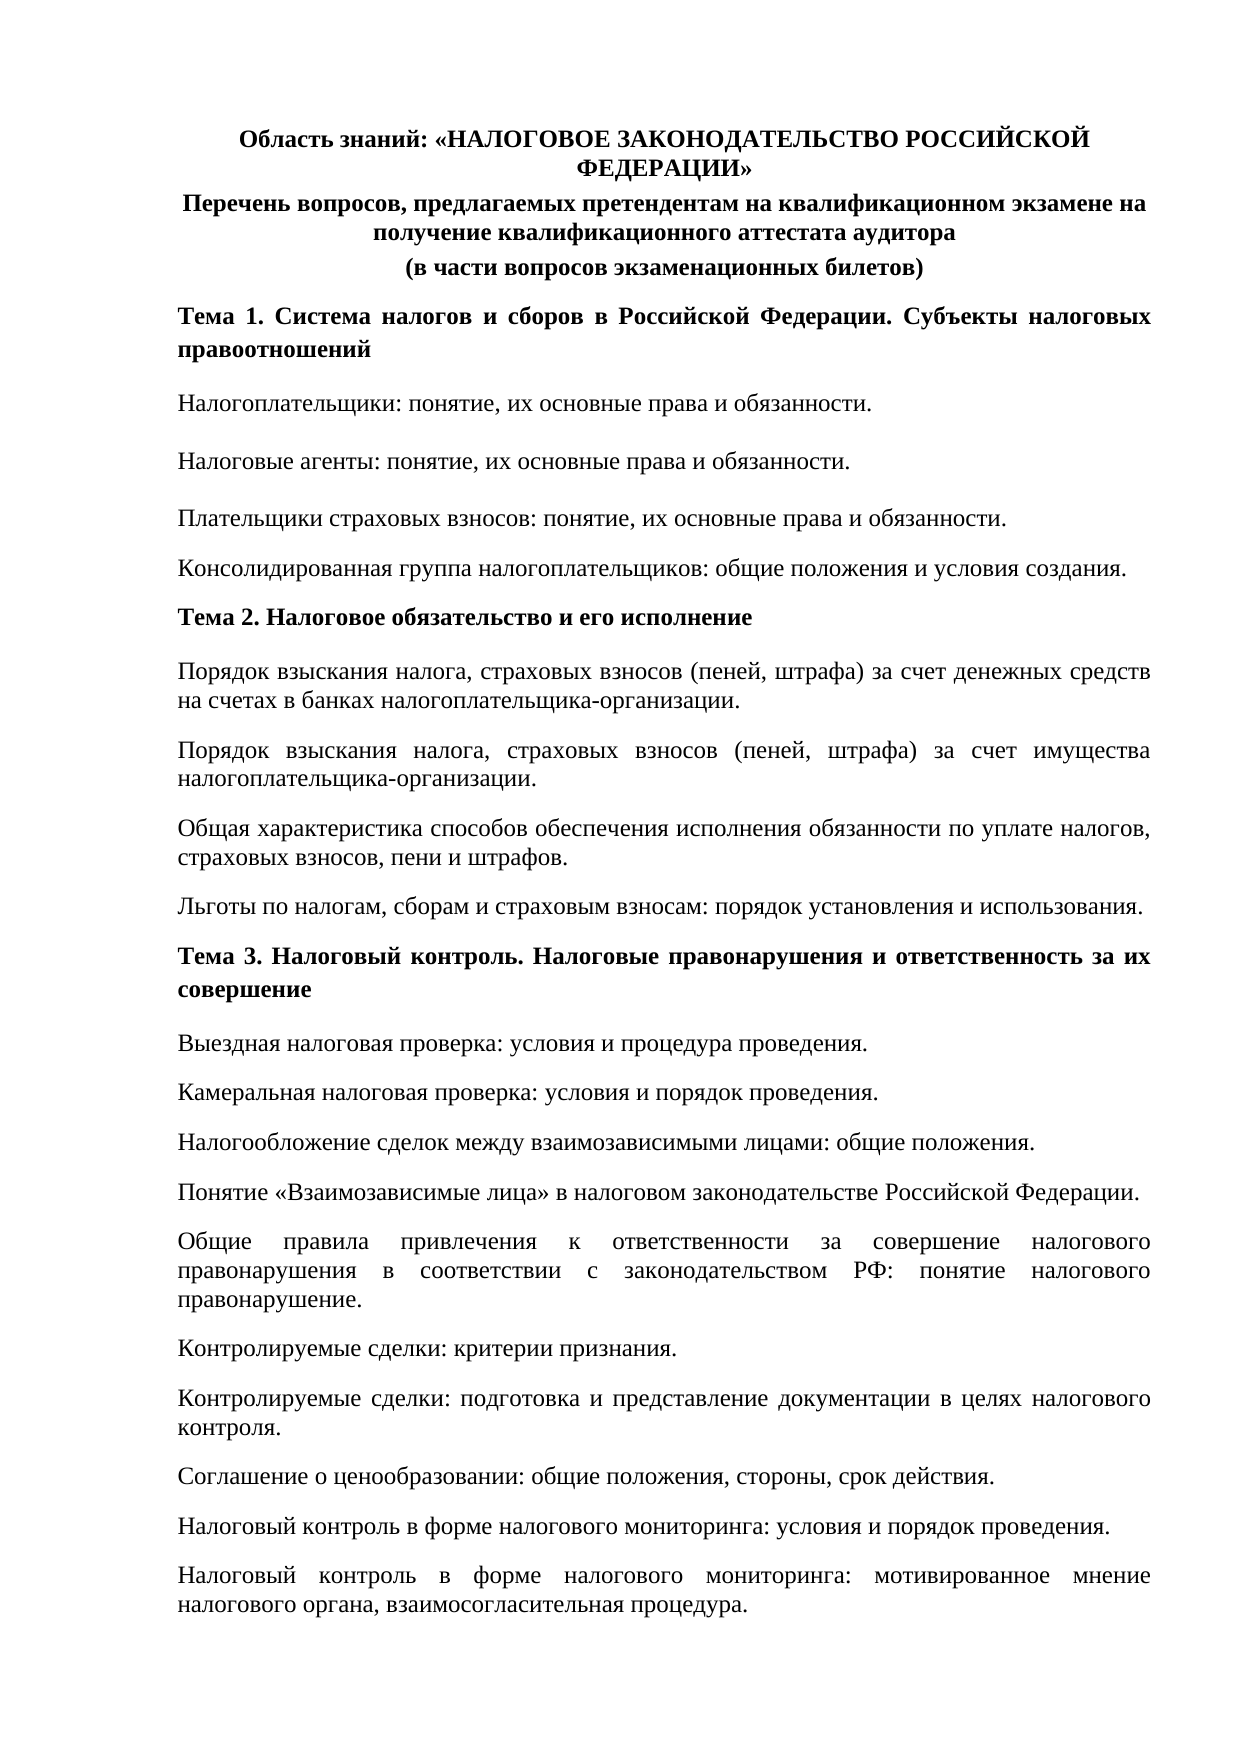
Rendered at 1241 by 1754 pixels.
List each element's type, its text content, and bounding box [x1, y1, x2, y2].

text Плательщики страховых взносов: понятие, их основные права и обязанности. [177, 503, 1152, 532]
text Налоговые агенты: понятие, их основные права и обязанности. [177, 446, 1152, 474]
text Льготы по налогам, сборам и страховым взносам: порядок установления и использования. [177, 891, 1152, 920]
text (в части вопросов экзаменационных билетов) [177, 252, 1152, 281]
text Тема 1. Система налогов и сборов в Российской Федерации. Субъекты налоговых правоотношений [177, 301, 1152, 363]
text Понятие «Взаимозависимые лица» в налоговом законодательстве Российской Федерации. [177, 1177, 1152, 1205]
text Порядок взыскания налога, страховых взносов (пеней, штрафа) за счет имущества налогоплательщика-организации. [177, 735, 1152, 792]
text Консолидированная группа налогоплательщиков: общие положения и условия создания. [177, 553, 1152, 582]
text Налогоплательщики: понятие, их основные права и обязанности. [177, 388, 1152, 417]
text Тема 3. Налоговый контроль. Налоговые правонарушения и ответственность за их совершение [177, 941, 1152, 1003]
text Контролируемые сделки: критерии признания. [177, 1333, 1152, 1362]
text Налоговый контроль в форме налогового мониторинга: мотивированное мнение налогового органа, взаимосогласительная процедура. [177, 1560, 1152, 1618]
text Общие правила привлечения к ответственности за совершение налогового правонарушения в соответствии с законодательством РФ: понятие налогового правонарушение. [177, 1226, 1152, 1312]
text Выездная налоговая проверка: условия и процедура проведения. [177, 1028, 1152, 1057]
text Камеральная налоговая проверка: условия и порядок проведения. [177, 1077, 1152, 1106]
text Налогообложение сделок между взаимозависимыми лицами: общие положения. [177, 1127, 1152, 1156]
text Перечень вопросов, предлагаемых претендентам на квалификационном экзамене на получение квалификационного аттестата аудитора [177, 188, 1152, 246]
text Контролируемые сделки: подготовка и представление документации в целях налогового контроля. [177, 1383, 1152, 1440]
text Налоговый контроль в форме налогового мониторинга: условия и порядок проведения. [177, 1511, 1152, 1539]
text Соглашение о ценообразовании: общие положения, стороны, срок действия. [177, 1461, 1152, 1490]
text Тема 2. Налоговое обязательство и его исполнение [177, 602, 1152, 631]
text Область знаний: «НАЛОГОВОЕ ЗАКОНОДАТЕЛЬСТВО РОССИЙСКОЙ ФЕДЕРАЦИИ» [177, 124, 1152, 182]
text Общая характеристика способов обеспечения исполнения обязанности по уплате налогов, страховых взносов, пени и штрафов. [177, 813, 1152, 871]
text Порядок взыскания налога, страховых взносов (пеней, штрафа) за счет денежных средств на счетах в банках налогоплательщика-организации. [177, 656, 1152, 714]
